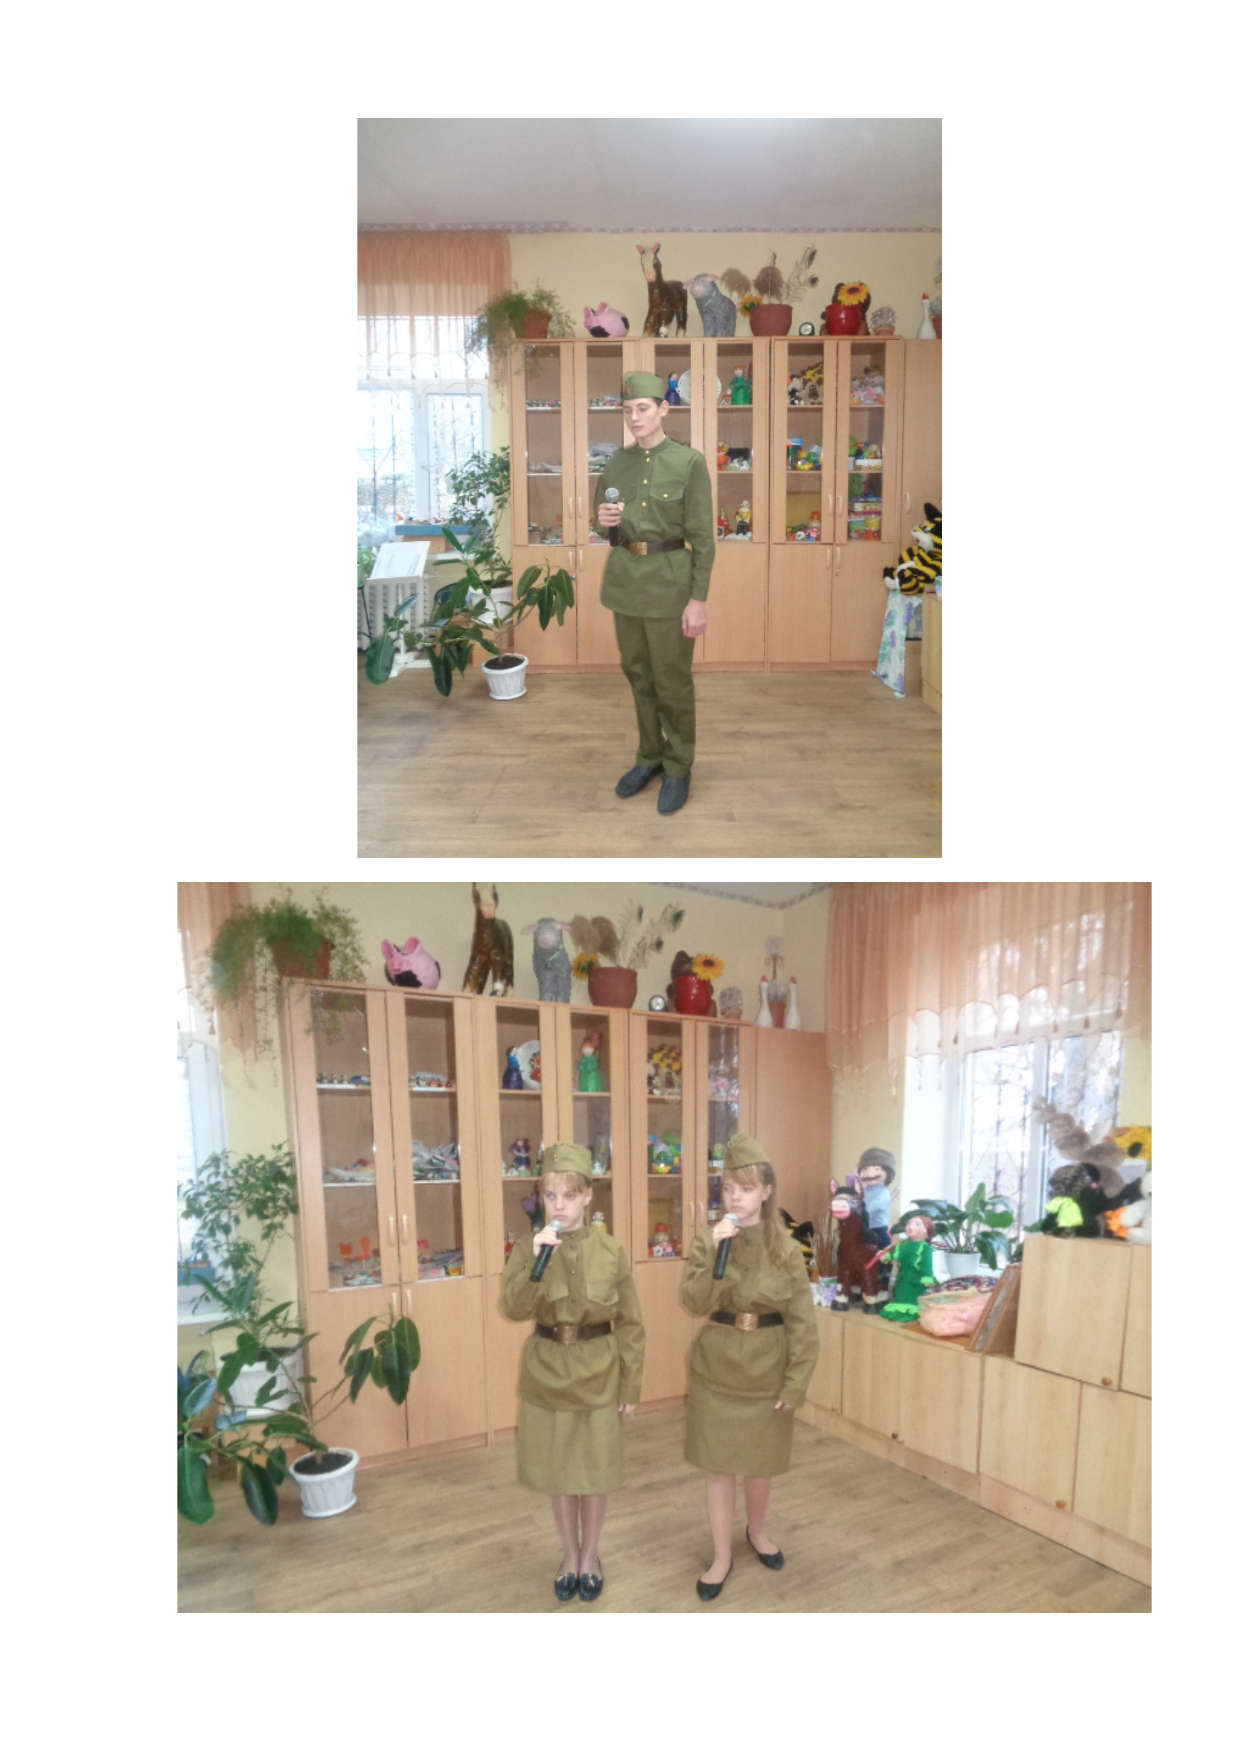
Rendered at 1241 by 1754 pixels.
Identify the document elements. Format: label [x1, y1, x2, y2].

picture [357, 118, 942, 858]
picture [177, 882, 1152, 1613]
